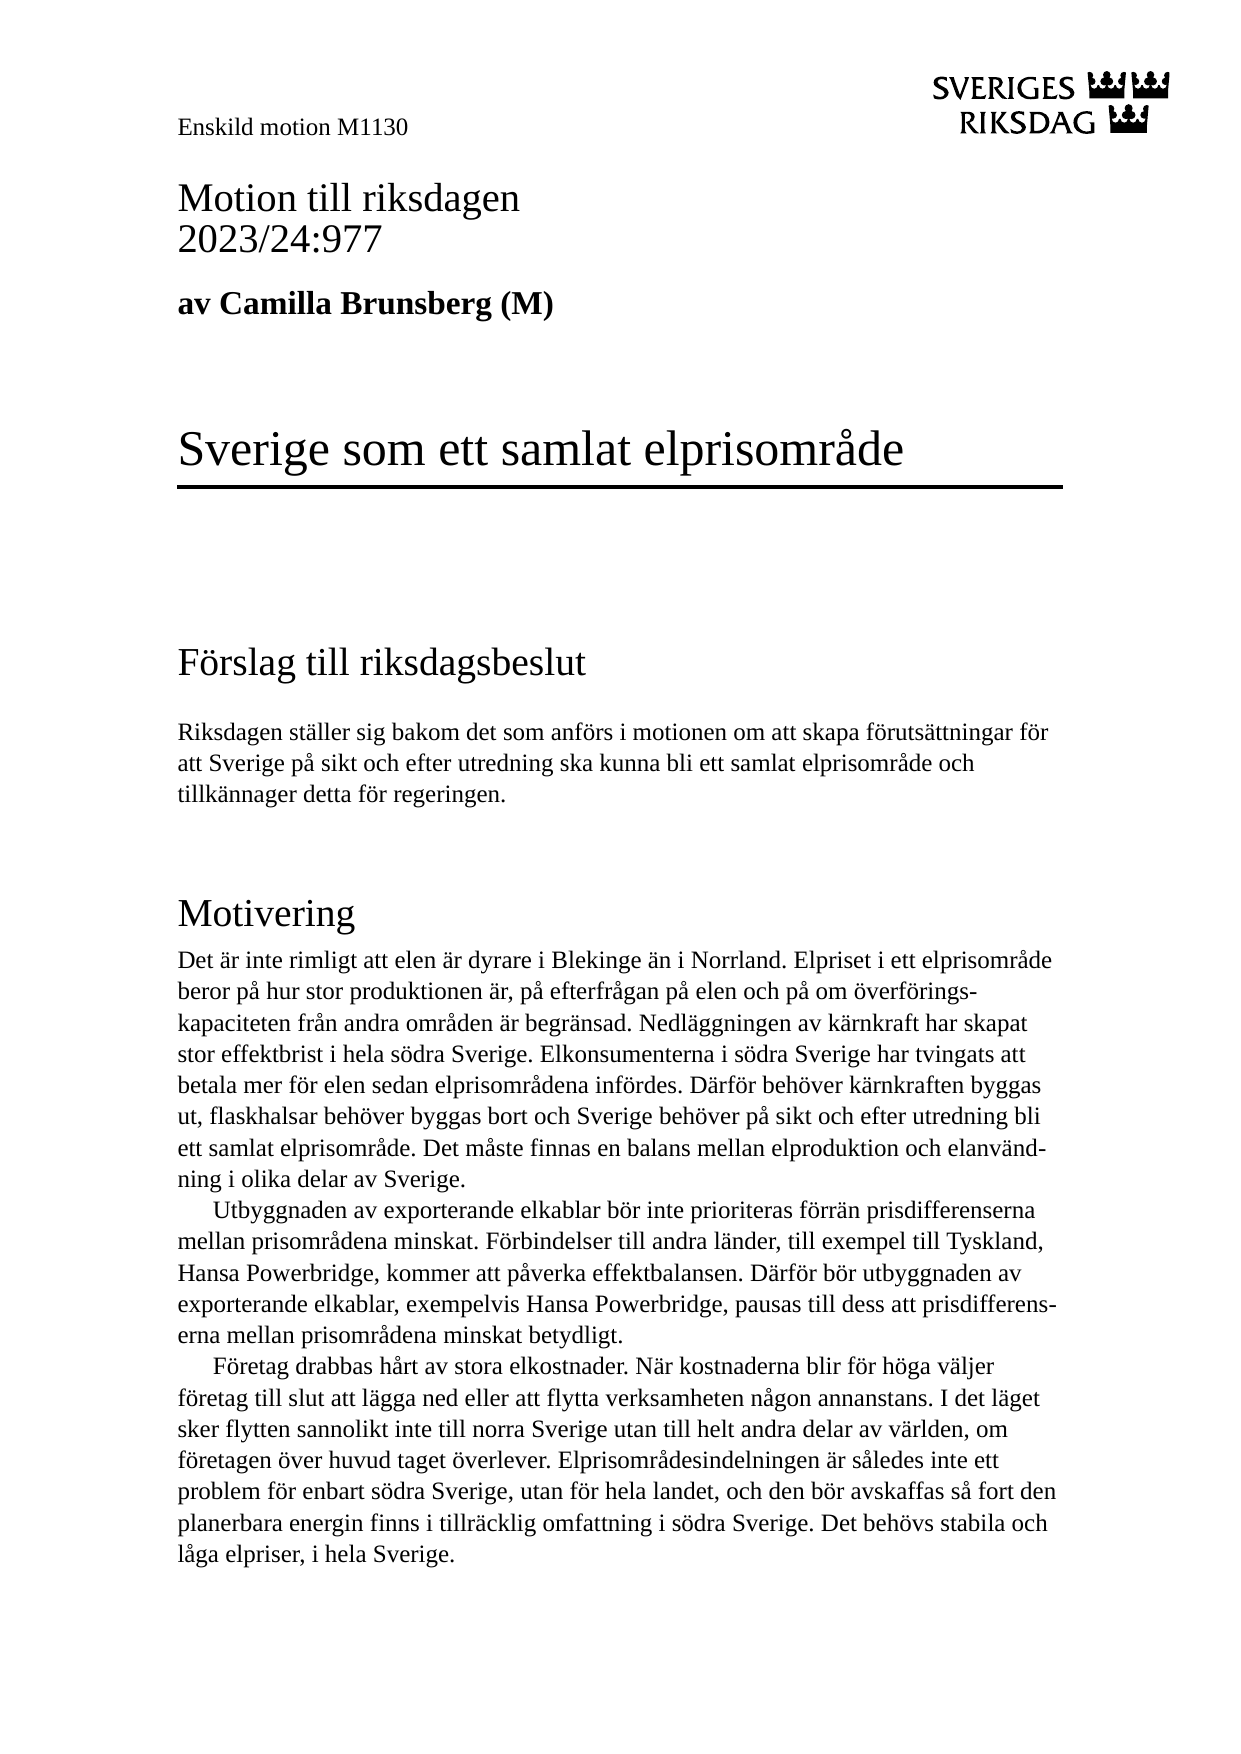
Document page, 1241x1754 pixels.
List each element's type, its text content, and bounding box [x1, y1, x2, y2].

text Det är inte rimligt att elen är dyrare i Blekinge än i Norrland. Elpriset i ett elprisområde beror på hur stor produktionen är, på efterfrågan på elen och på om överföringskapaciteten från andra områden är begränsad. Nedläggningen av kärnkraft har skapat stor effektbrist i hela södra Sverige. Elkonsumenterna i södra Sverige har tvingats att betala mer för elen sedan elprisområdena infördes. Därför behöver kärnkraften byggas ut, flaskhalsar behöver byggas bort och Sverige behöver på sikt och efter utredning bli ett samlat elprisområde. Det måste finnas en balans mellan elproduktion och elanvändning i olika delar av Sverige. [177, 943, 1063, 1193]
text Utbyggnaden av exporterande elkablar bör inte prioriteras förrän prisdifferenserna mellan prisområdena minskat. Förbindelser till andra länder, till exempel till Tyskland, Hansa Powerbridge, kommer att påverka effektbalansen. Därför bör utbyggnaden av exporterande elkablar, exempelvis Hansa Powerbridge, pausas till dess att prisdifferenserna mellan prisområdena minskat betydligt. [177, 1193, 1063, 1349]
text Företag drabbas hårt av stora elkostnader. När kostnaderna blir för höga väljer företag till slut att lägga ned eller att flytta verksamheten någon annanstans. I det läget sker flytten sannolikt inte till norra Sverige utan till helt andra delar av världen, om företagen över huvud taget överlever. Elprisområdesindelningen är således inte ett problem för enbart södra Sverige, utan för hela landet, och den bör avskaffas så fort den planerbara energin finns i tillräcklig omfattning i södra Sverige. Det behövs stabila och låga elpriser, i hela Sverige. [177, 1349, 1063, 1568]
